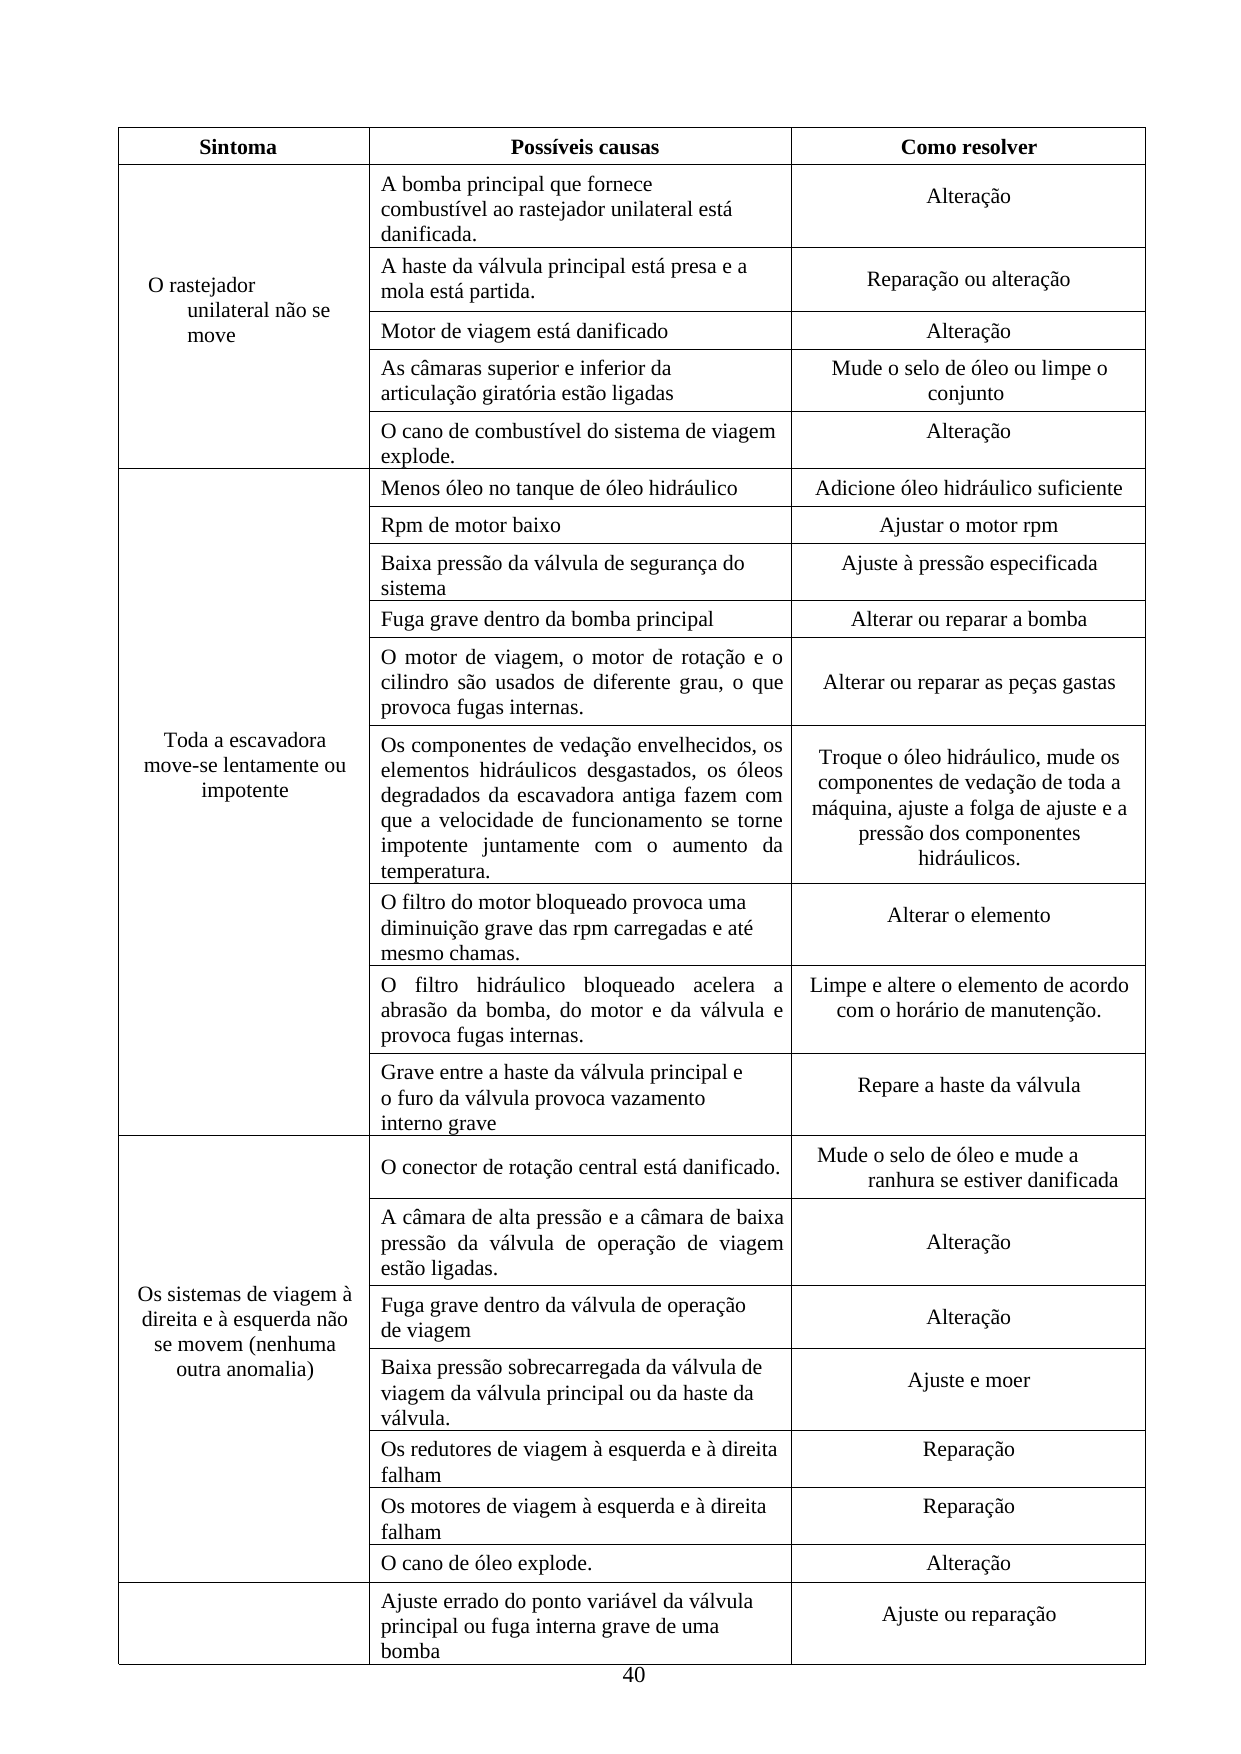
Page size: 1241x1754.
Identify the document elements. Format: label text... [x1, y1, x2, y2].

table_cell Ajuste errado do ponto variável da válvula principal ou fuga interna grave de uma bomba [370, 1583, 791, 1664]
table_cell Alteração [792, 165, 1145, 246]
table_cell Grave entre a haste da válvula principal e o furo da válvula provoca vazamento interno grave [370, 1054, 791, 1135]
table_cell Baixa pressão da válvula de segurança do sistema [370, 544, 791, 600]
table_cell Alterar ou reparar a bomba [792, 601, 1145, 637]
table_header Sintoma [119, 128, 369, 164]
table_header Como resolver [792, 128, 1145, 164]
table_cell O cano de combustível do sistema de viagem explode. [370, 412, 791, 468]
table_cell Alteração [792, 1545, 1145, 1581]
table_cell O rastejador unilateral não se move [119, 165, 369, 468]
table_cell Os componentes de vedação envelhecidos, os elementos hidráulicos desgastados, os óleos degradados da escavadora antiga fazem com que a velocidade de funcionamento se torne impotente juntamente com o aumento da temperatura. [370, 726, 791, 883]
table_cell Adicione óleo hidráulico suficiente [792, 469, 1145, 506]
table_cell Alterar ou reparar as peças gastas [792, 638, 1145, 725]
table_cell Mude o selo de óleo ou limpe o conjunto [792, 350, 1145, 411]
table_cell Fuga grave dentro da bomba principal [370, 601, 791, 637]
table_cell Os redutores de viagem à esquerda e à direita falham [370, 1431, 791, 1487]
table_cell Repare a haste da válvula [792, 1054, 1145, 1135]
table_cell Fuga grave dentro da válvula de operação de viagem [370, 1286, 791, 1348]
table_cell Ajuste ou reparação [792, 1583, 1145, 1664]
table_cell Reparação ou alteração [792, 248, 1145, 311]
table_cell A haste da válvula principal está presa e a mola está partida. [370, 248, 791, 311]
table_cell O filtro do motor bloqueado provoca uma diminuição grave das rpm carregadas e até mesmo chamas. [370, 884, 791, 965]
table_cell Alteração [792, 412, 1145, 468]
table_cell Limpe e altere o elemento de acordo com o horário de manutenção. [792, 966, 1145, 1053]
table_cell Reparação [792, 1431, 1145, 1487]
table_cell Menos óleo no tanque de óleo hidráulico [370, 469, 791, 506]
table_cell Rpm de motor baixo [370, 507, 791, 543]
table_cell Baixa pressão sobrecarregada da válvula de viagem da válvula principal ou da haste da válvula. [370, 1349, 791, 1430]
table_cell Os motores de viagem à esquerda e à direita falham [370, 1488, 791, 1544]
table_cell O motor de viagem, o motor de rotação e o cilindro são usados de diferente grau, o que provoca fugas internas. [370, 638, 791, 725]
table_cell Alteração [792, 1286, 1145, 1348]
table_cell Mude o selo de óleo e mude a ranhura se estiver danificada [792, 1136, 1145, 1198]
table_cell Ajuste e moer [792, 1349, 1145, 1430]
table_cell Troque o óleo hidráulico, mude os componentes de vedação de toda a máquina, ajuste a folga de ajuste e a pressão dos componentes hidráulicos. [792, 726, 1145, 883]
table_cell O conector de rotação central está danificado. [370, 1136, 791, 1198]
table_cell Ajustar o motor rpm [792, 507, 1145, 543]
table_cell Os sistemas de viagem à direita e à esquerda não se movem (nenhuma outra anomalia) [119, 1136, 369, 1581]
table_cell Ajuste à pressão especificada [792, 544, 1145, 600]
table_cell Alterar o elemento [792, 884, 1145, 965]
table_cell O filtro hidráulico bloqueado acelera a abrasão da bomba, do motor e da válvula e provoca fugas internas. [370, 966, 791, 1053]
table_cell Toda a escavadora move-se lentamente ou impotente [119, 469, 369, 1135]
table_cell O cano de óleo explode. [370, 1545, 791, 1581]
table_cell Motor de viagem está danificado [370, 312, 791, 348]
table_header Possíveis causas [370, 128, 791, 164]
table_cell Alteração [792, 312, 1145, 348]
table_cell Alteração [792, 1199, 1145, 1285]
table_cell Reparação [792, 1488, 1145, 1544]
table_cell A câmara de alta pressão e a câmara de baixa pressão da válvula de operação de viagem estão ligadas. [370, 1199, 791, 1285]
table_cell A bomba principal que fornece combustível ao rastejador unilateral está danificada. [370, 165, 791, 246]
table_cell As câmaras superior e inferior da articulação giratória estão ligadas [370, 350, 791, 411]
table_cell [119, 1583, 369, 1664]
